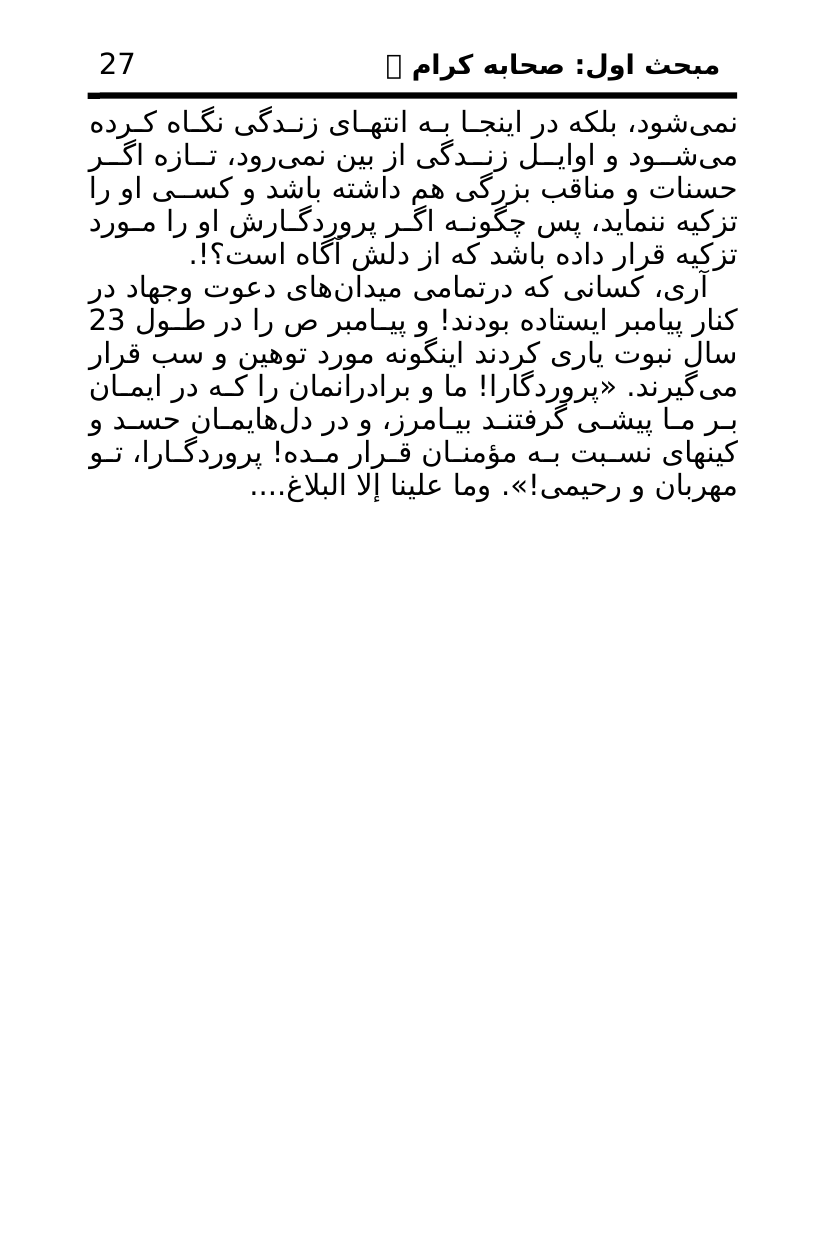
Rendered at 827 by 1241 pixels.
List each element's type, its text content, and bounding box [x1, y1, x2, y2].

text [89, 106, 738, 271]
text آری، كسانی كه درتمامی میدان‌های دعوت وجهاد در كنار پیامبر ایستاده بودند! و پیامبر ص را در طول 23 سال نبوت یاری كردند اینگونه مورد توهین و سب قرار می‌گیرند. «پروردگارا! ما و برادرانمان را كه در ایمان بر ما پیشی گرفتند بیامرز، و در دل‌هایمان حسد و كینه‏ای نسبت به مؤمنان قرار مده! پروردگارا، تو مهربان و رحیمی!». وما علينا إلا البلاغ.... [89, 271, 738, 502]
